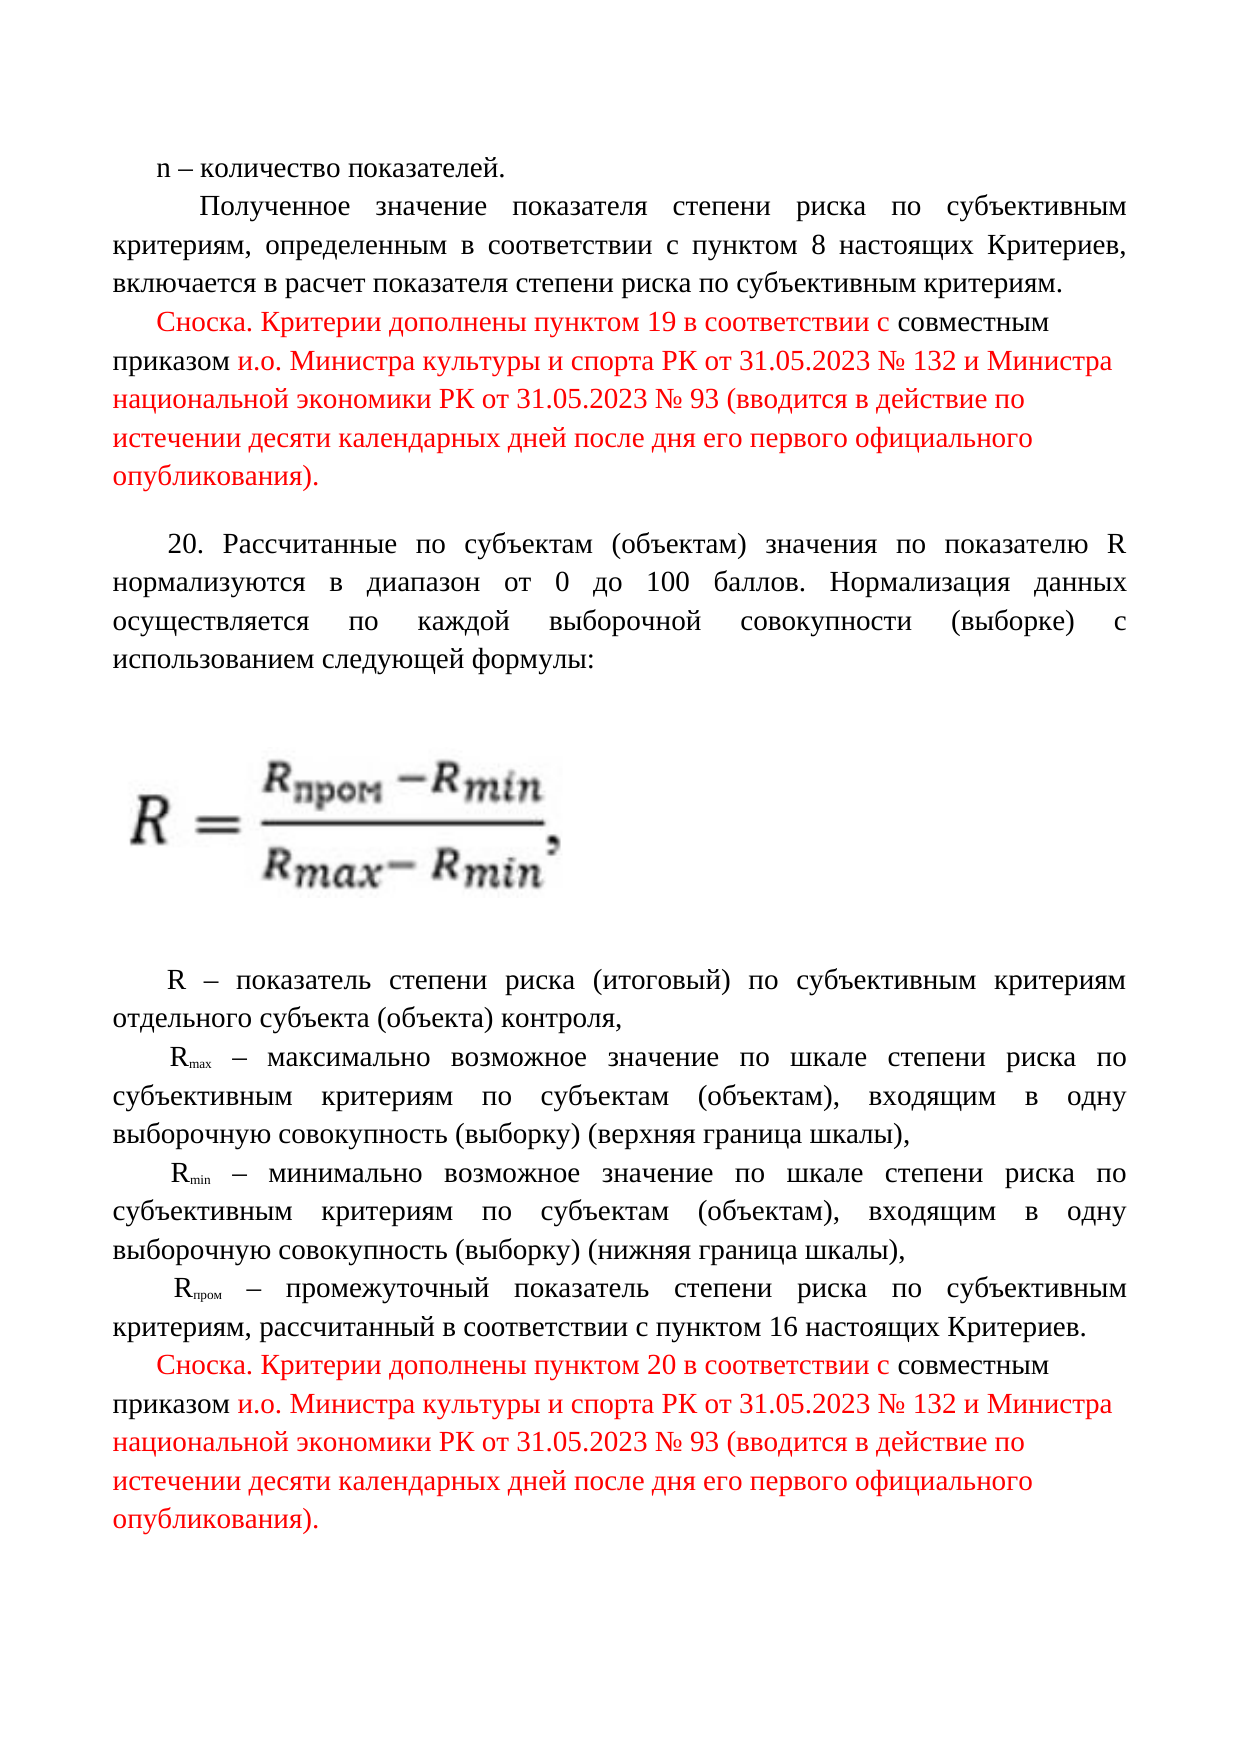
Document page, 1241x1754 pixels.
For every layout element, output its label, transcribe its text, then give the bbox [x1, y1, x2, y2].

text Rmin – минимально возможное значение по шкале степени риска по субъективным критериям по субъектам (объектам), входящим в одну выборочную совокупность (выборку) (нижняя граница шкалы), [112, 1155, 1128, 1265]
text 20. Рассчитанные по субъектам (объектам) значения по показателю R нормализуются в диапазон от 0 до 100 баллов. Нормализация данных осуществляется по каждой выборочной совокупности (выборке) с использованием следующей формулы: [112, 526, 1128, 675]
text Сноска. Критерии дополнены пунктом 19 в соответствии с cовместным приказом и.о. Министра культуры и спорта РК от 31.05.2023 № 132 и Министра национальной экономики РК от 31.05.2023 № 93 (вводится в действие по истечении десяти календарных дней после дня его первого официального опубликования). [112, 304, 1128, 522]
text R – показатель степени риска (итоговый) по субъективным критериям отдельного субъекта (объекта) контроля, [112, 962, 1128, 1034]
text Сноска. Критерии дополнены пунктом 20 в соответствии с cовместным приказом и.о. Министра культуры и спорта РК от 31.05.2023 № 132 и Министра национальной экономики РК от 31.05.2023 № 93 (вводится в действие по истечении десяти календарных дней после дня его первого официального опубликования). [112, 1347, 1128, 1565]
text Rпром – промежуточный показатель степени риска по субъективным критериям, рассчитанный в соответствии с пунктом 16 настоящих Критериев. [112, 1270, 1128, 1342]
text n – количество показателей. [112, 150, 1128, 183]
text Rmax – максимально возможное значение по шкале степени риска по субъективным критериям по субъектам (объектам), входящим в одну выборочную совокупность (выборку) (верхняя граница шкалы), [112, 1039, 1128, 1150]
picture [112, 747, 565, 898]
text Полученное значение показателя степени риска по субъективным критериям, определенным в соответствии с пунктом 8 настоящих Критериев, включается в расчет показателя степени риска по субъективным критериям. [112, 188, 1128, 299]
